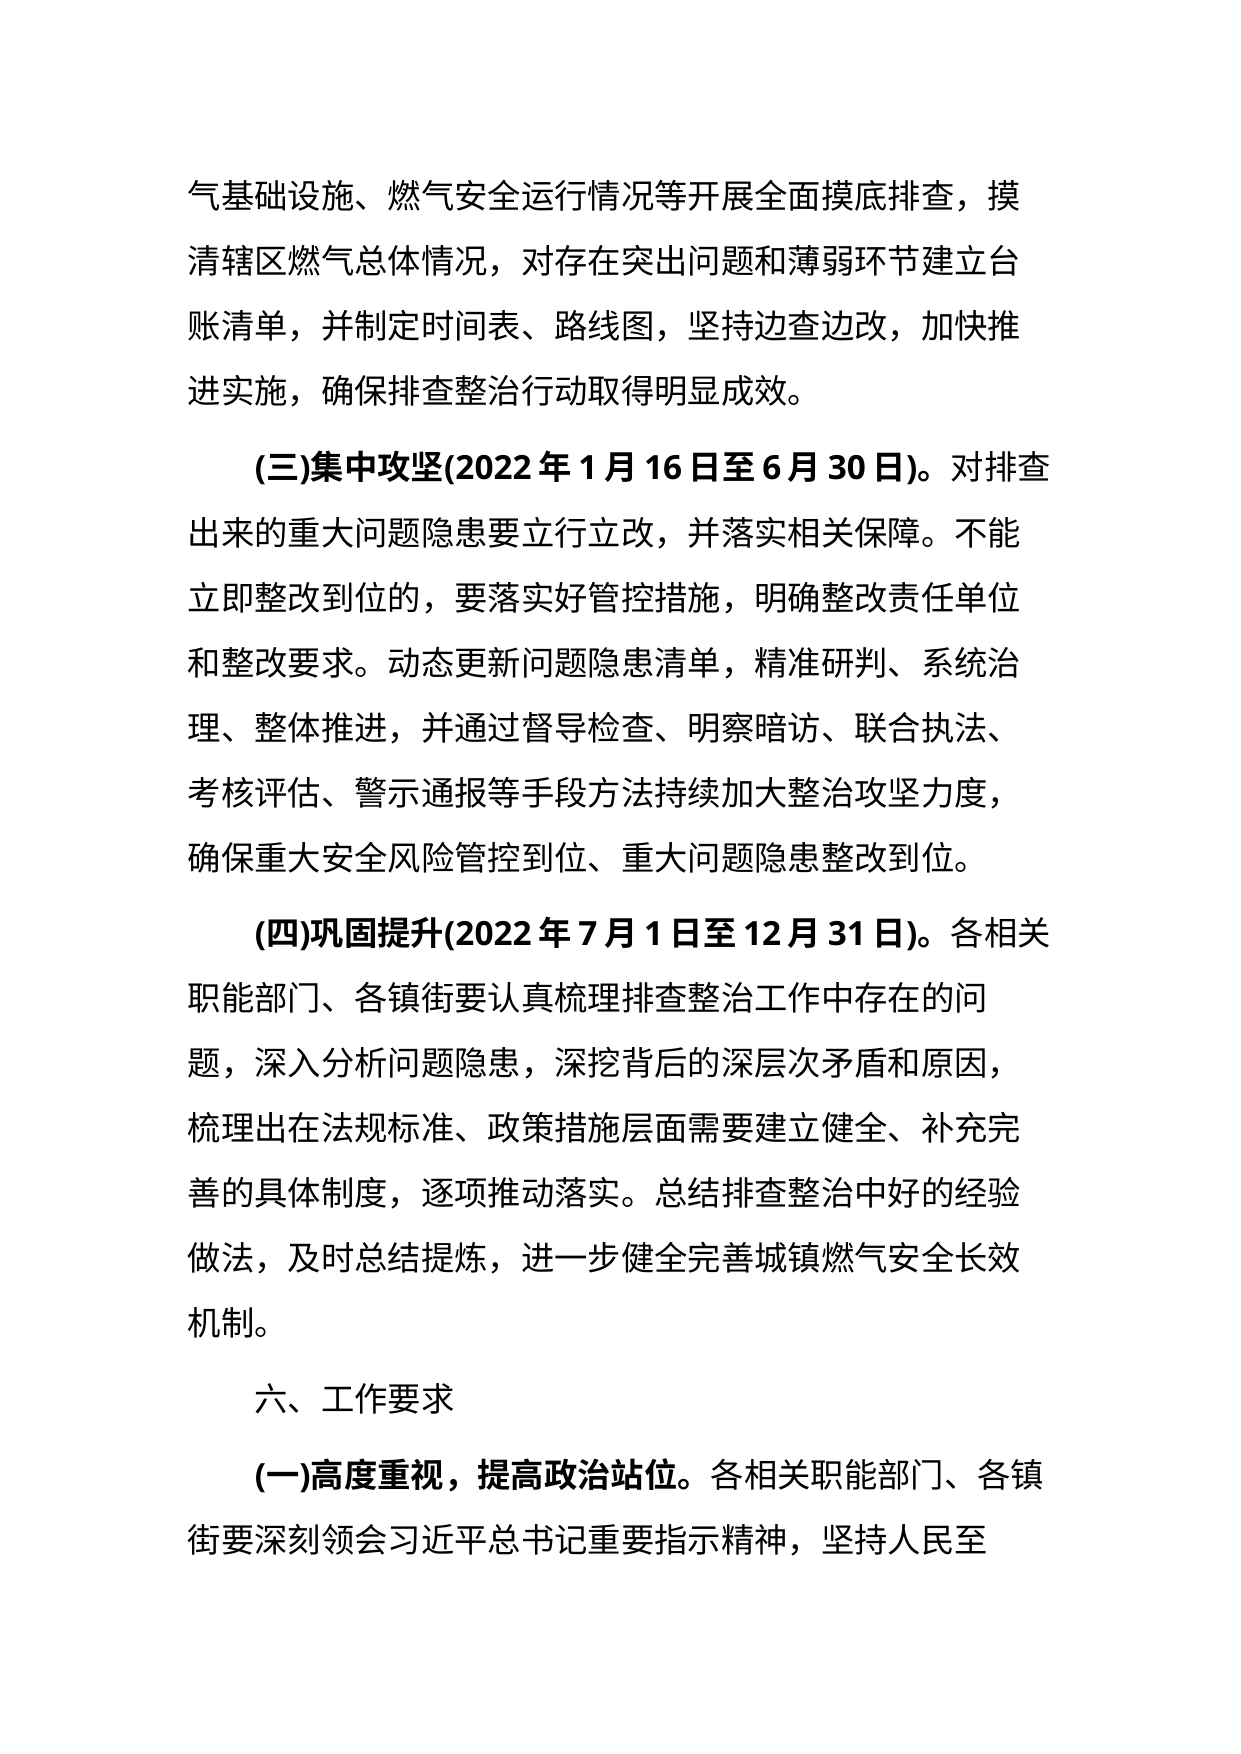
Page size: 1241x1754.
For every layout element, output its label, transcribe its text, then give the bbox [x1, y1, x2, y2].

text (三)集中攻坚(2022年1月16日至6月30日)。对排查出来的重大问题隐患要立行立改，并落实相关保障。不能立即整改到位的，要落实好管控措施，明确整改责任单位和整改要求。动态更新问题隐患清单，精准研判、系统治理、整体推进，并通过督导检查、明察暗访、联合执法、考核评估、警示通报等手段方法持续加大整治攻坚力度，确保重大安全风险管控到位、重大问题隐患整改到位。 [187, 433, 1053, 888]
text (四)巩固提升(2022年7月1日至12月31日)。各相关职能部门、各镇街要认真梳理排查整治工作中存在的问题，深入分析问题隐患，深挖背后的深层次矛盾和原因，梳理出在法规标准、政策措施层面需要建立健全、补充完善的具体制度，逐项推动落实。总结排查整治中好的经验做法，及时总结提炼，进一步健全完善城镇燃气安全长效机制。 [187, 899, 1053, 1354]
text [187, 1441, 1053, 1571]
text 六、工作要求 [187, 1365, 1053, 1430]
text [187, 162, 1053, 422]
